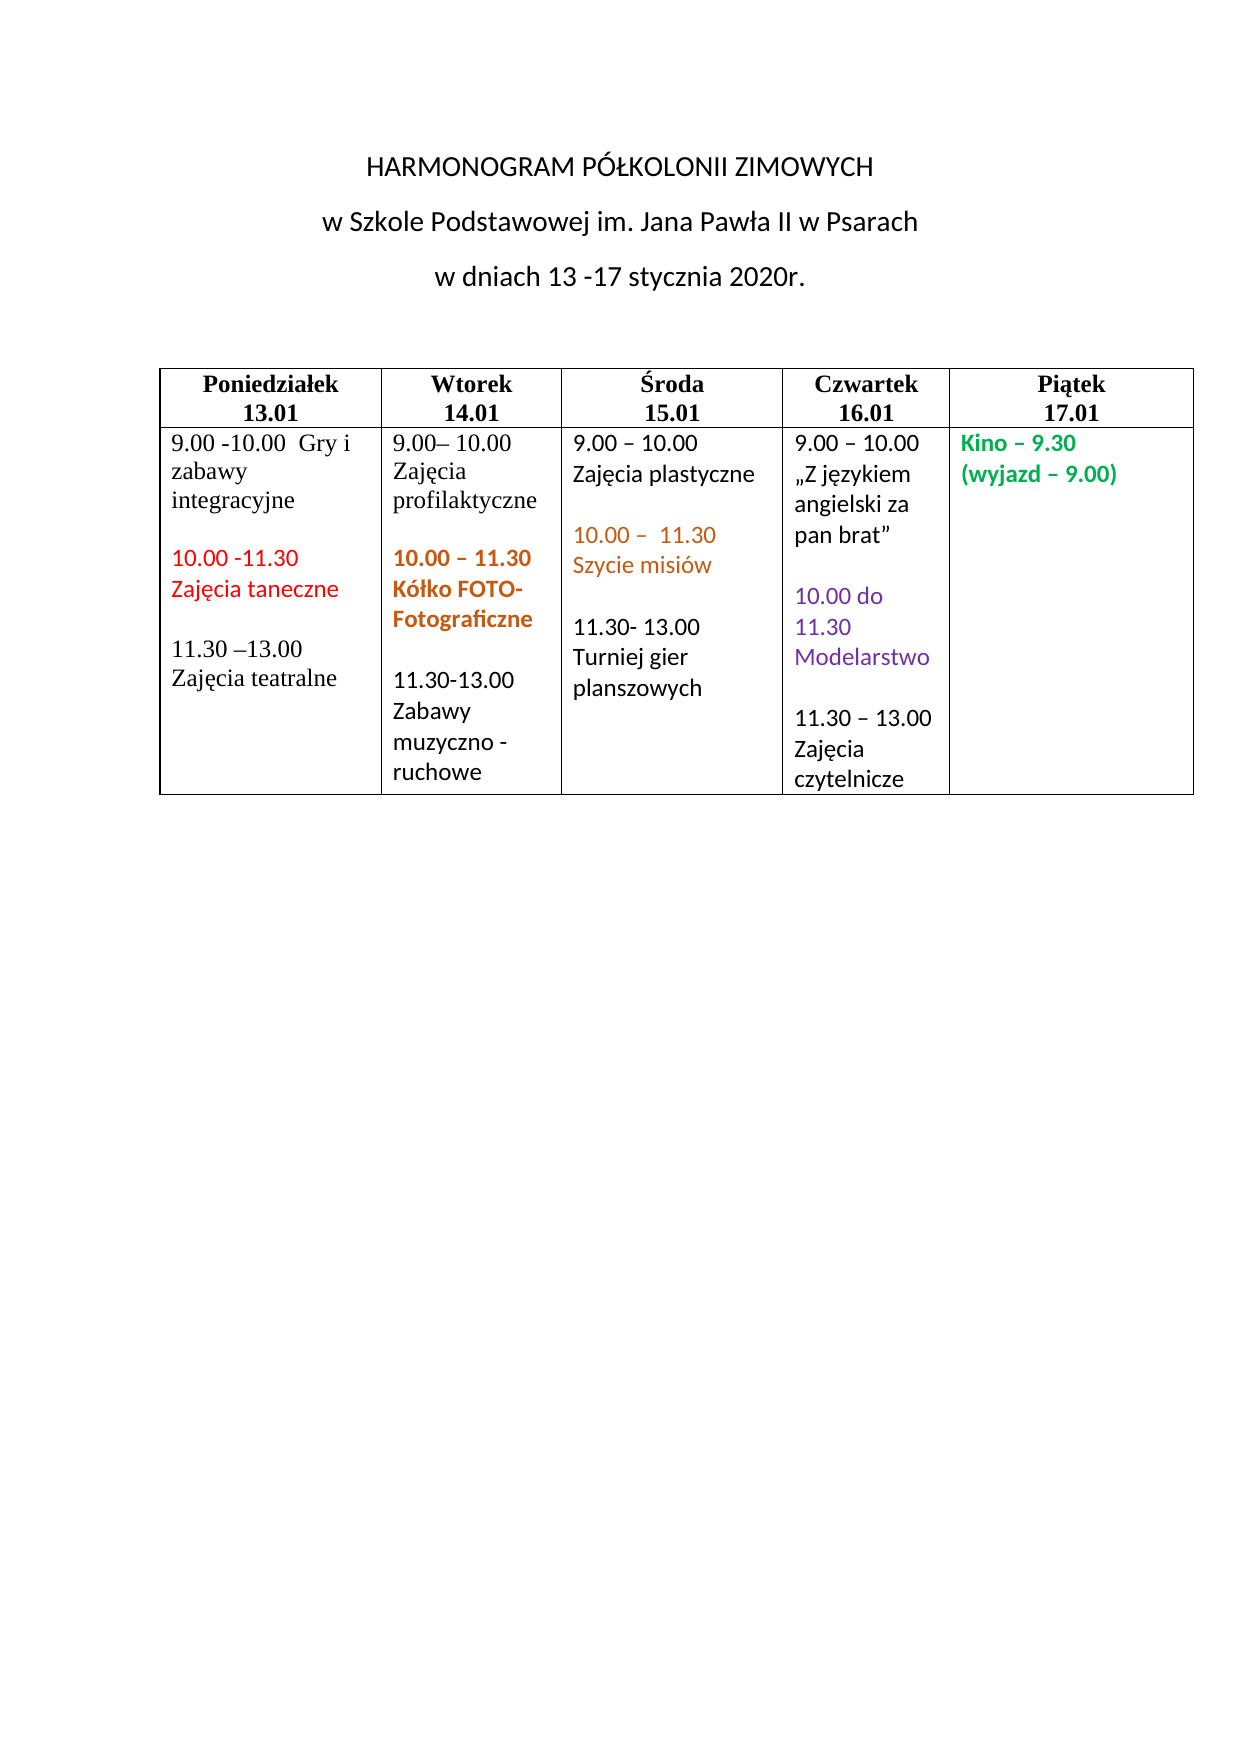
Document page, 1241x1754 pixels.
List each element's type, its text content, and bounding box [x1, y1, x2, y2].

text w Szkole Podstawowej im. Jana Pawła II w Psarach [148, 203, 1093, 238]
text HARMONOGRAM PÓŁKOLONII ZIMOWYCH [148, 148, 1093, 183]
table_cell 9.00 – 10.00 „Z językiem angielski za pan brat” 10.00 do 11.30 Modelarstwo 11.30 – 13.00 Zajęcia czytelnicze [783, 428, 949, 794]
table_header Wtorek 14.01 [382, 369, 561, 427]
table_header Piątek 17.01 [950, 369, 1193, 427]
table_cell 9.00– 10.00 Zajęcia profilaktyczne 10.00 – 11.30 Kółko FOTO- Fotograficzne 11.30-13.00 Zabawy muzyczno - ruchowe [382, 428, 561, 794]
table_header Poniedziałek 13.01 [161, 369, 381, 427]
table_cell 9.00 -10.00 Gry i zabawy integracyjne 10.00 -11.30 Zajęcia taneczne 11.30 –13.00 Zajęcia teatralne [161, 428, 381, 794]
table_header Środa 15.01 [562, 369, 782, 427]
table_cell 9.00 – 10.00 Zajęcia plastyczne 10.00 – 11.30 Szycie misiów 11.30- 13.00 Turniej gier planszowych [562, 428, 782, 794]
text w dniach 13 -17 stycznia 2020r. [148, 258, 1093, 293]
table_cell Kino – 9.30 (wyjazd – 9.00) [950, 428, 1193, 794]
table_header Czwartek 16.01 [783, 369, 949, 427]
